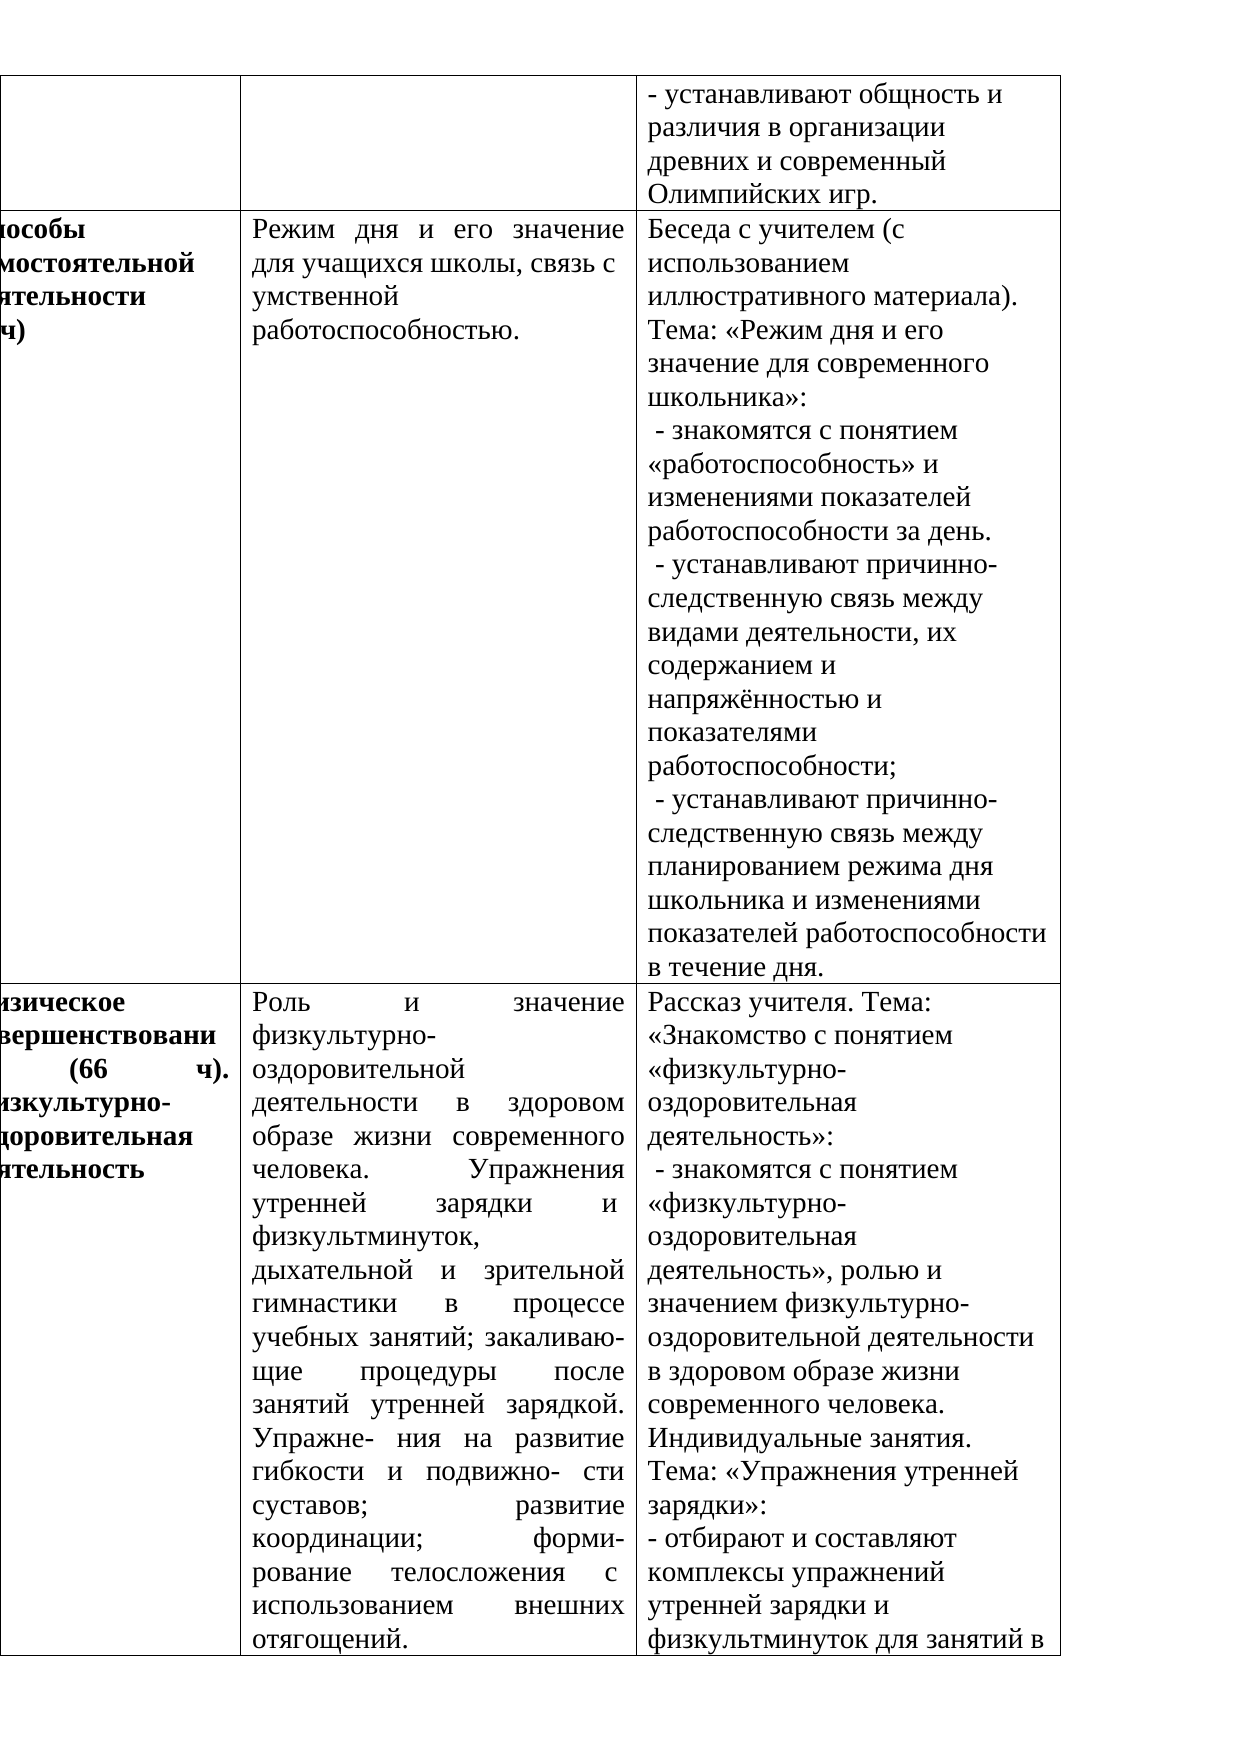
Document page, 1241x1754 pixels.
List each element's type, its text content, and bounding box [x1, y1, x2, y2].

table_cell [1, 76, 240, 210]
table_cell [241, 984, 636, 1654]
table_cell Режим дня и его значение для учащихся школы, связь с умственной работоспособностью. [241, 211, 636, 983]
table_cell Способы самостоятельной деятельности (5 ч) [1, 211, 240, 983]
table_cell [1, 984, 240, 1654]
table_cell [241, 76, 636, 210]
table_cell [637, 984, 1060, 1654]
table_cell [637, 76, 1060, 210]
table_cell Беседа с учителем (с использованием иллюстративного материала). Тема: «Режим дня и его значение для современного школьника»: - знакомятся с понятием «работоспособность» и изменениями показателей работоспособности за день. - устанавливают причинно-следственную связь между видами деятельности, их содержанием и напряжённостью и показателями работоспособности; - устанавливают причинно-следственную связь между планированием режима дня школьника и изменениями показателей работоспособности в течение дня. [637, 211, 1060, 983]
